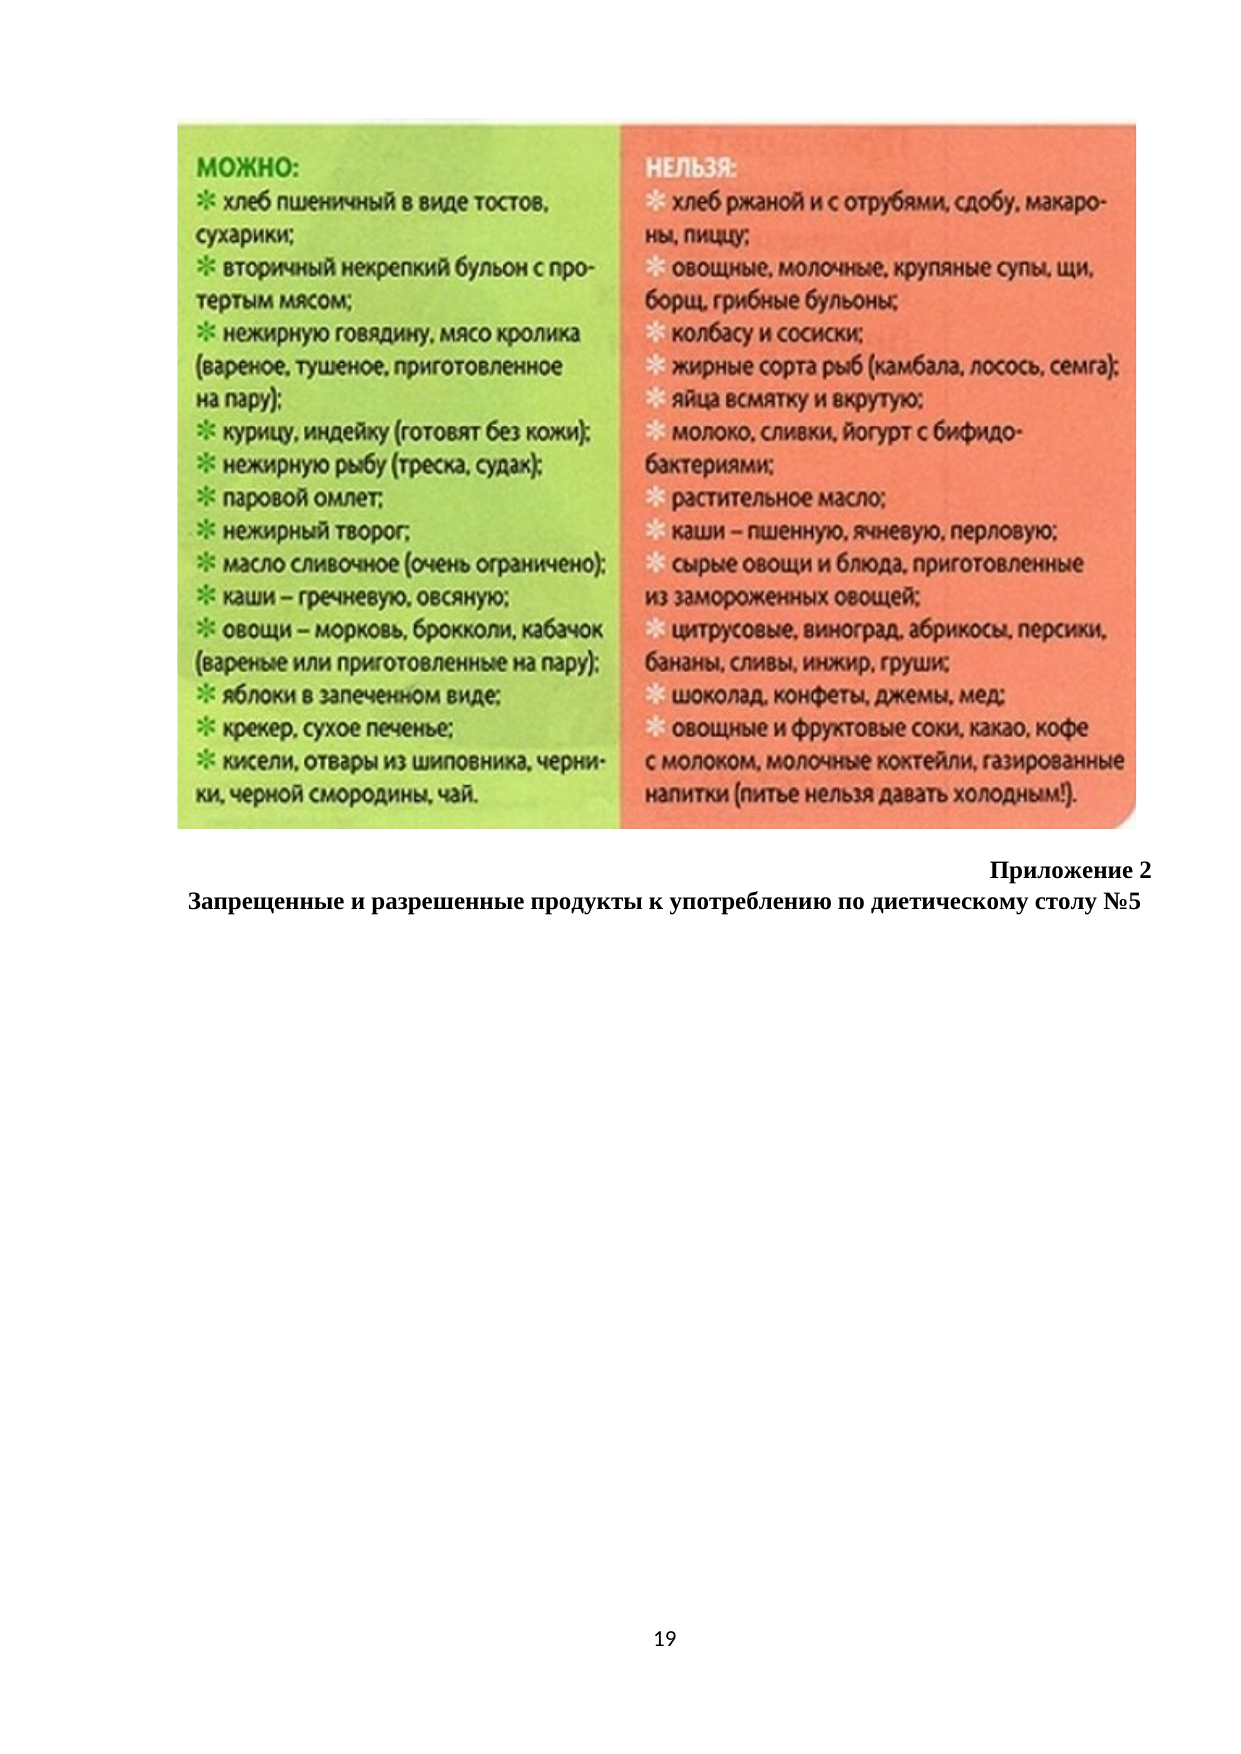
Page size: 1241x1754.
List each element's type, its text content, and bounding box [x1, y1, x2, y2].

text Запрещенные и разрешенные продукты к употреблению по диетическому столу №5 [177, 886, 1152, 915]
subtitle Приложение 2 [177, 855, 1152, 884]
picture [177, 118, 1137, 829]
